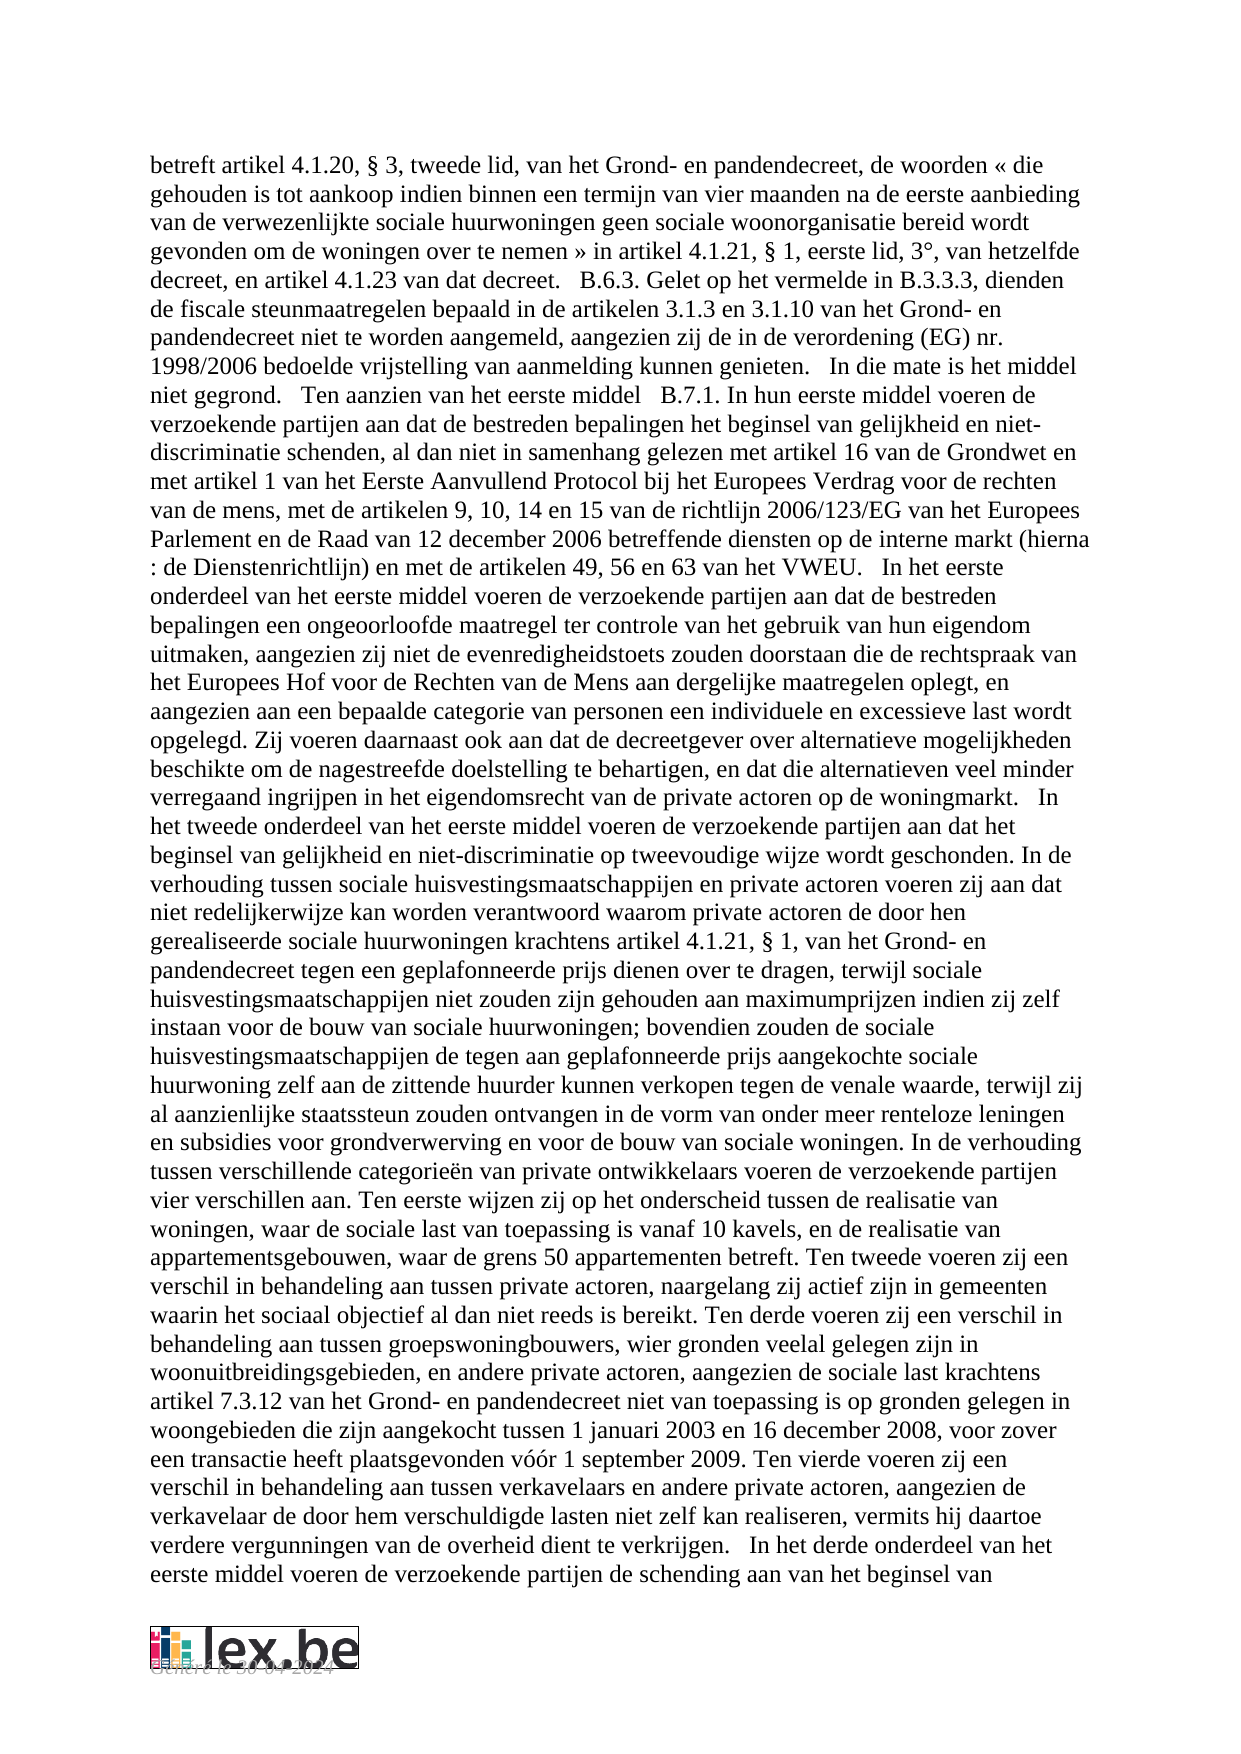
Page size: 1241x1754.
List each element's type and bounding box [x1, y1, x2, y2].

picture [151, 1627, 358, 1668]
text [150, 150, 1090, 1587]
